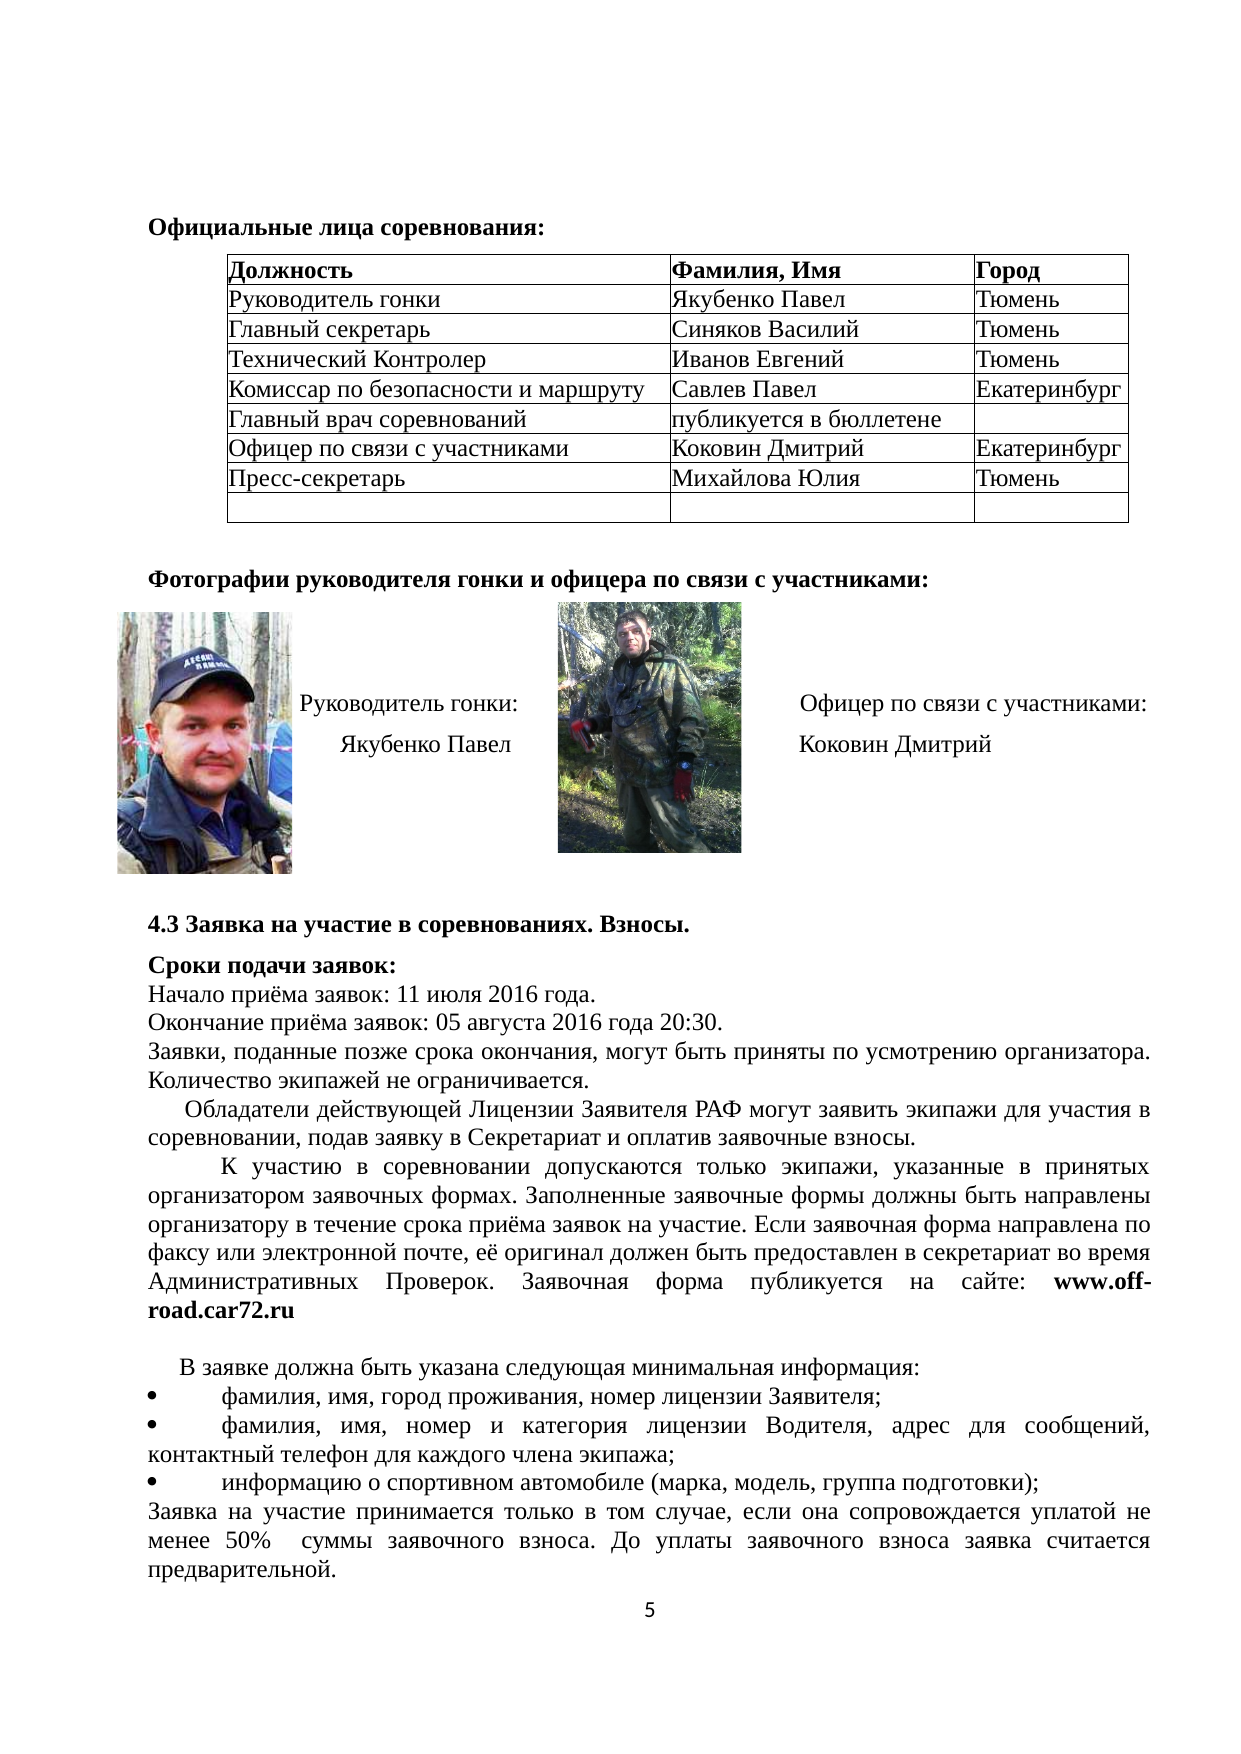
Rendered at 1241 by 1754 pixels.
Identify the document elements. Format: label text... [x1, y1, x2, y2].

table_header Фамилия, Имя [671, 255, 974, 283]
table_cell [671, 493, 974, 522]
list фамилия, имя, номер и категория лицензии Водителя, адрес для сообщений, контактный телефон для каждого члена экипажа; [148, 1410, 1152, 1467]
text В заявке должна быть указана следующая минимальная информация: [148, 1352, 1152, 1381]
list информацию о спортивном автомобиле (марка, модель, группа подготовки); [148, 1467, 1152, 1496]
table_cell Тюмень [975, 314, 1128, 343]
text Якубенко Павел Коковин Дмитрий [148, 729, 1152, 758]
table_cell Екатеринбург [975, 434, 1128, 462]
text Руководитель гонки: Офицер по связи с участниками: [221, 688, 1152, 717]
table_cell Екатеринбург [975, 374, 1128, 403]
table_cell Пресс-секретарь [228, 463, 670, 492]
table_cell Главный секретарь [228, 314, 670, 343]
text Окончание приёма заявок: 05 августа 2016 года 20:30. [148, 1007, 1152, 1036]
text Сроки подачи заявок: [148, 950, 1152, 979]
table_cell [975, 404, 1128, 432]
text Обладатели действующей Лицензии Заявителя РАФ могут заявить экипажи для участия в соревновании, подав заявку в Секретариат и оплатив заявочные взносы. [148, 1094, 1152, 1151]
text Фотографии руководителя гонки и офицера по связи с участниками: [148, 564, 1152, 593]
list фамилия, имя, город проживания, номер лицензии Заявителя; [148, 1381, 1152, 1410]
table_cell Комиссар по безопасности и маршруту [228, 374, 670, 403]
table_cell Главный врач соревнований [228, 404, 670, 432]
text Начало приёма заявок: 11 июля 2016 года. [148, 979, 1152, 1007]
table_cell Синяков Василий [671, 314, 974, 343]
table_header Должность [228, 255, 670, 283]
picture [557, 602, 742, 688]
table_cell Савлев Павел [671, 374, 974, 403]
table_cell Михайлова Юлия [671, 463, 974, 492]
text Заявка на участие принимается только в том случае, если она сопровождается уплатой не менее 50% суммы заявочного взноса. До уплаты заявочного взноса заявка считается предварительной. [148, 1496, 1152, 1582]
subtitle 4.3 Заявка на участие в соревнованиях. Взносы. [148, 909, 1152, 937]
table_cell Тюмень [975, 344, 1128, 373]
table_cell Технический Контролер [228, 344, 670, 373]
table_cell Тюмень [975, 463, 1128, 492]
table_cell Коковин Дмитрий [671, 434, 974, 462]
text Заявки, поданные позже срока окончания, могут быть приняты по усмотрению организатора. Количество экипажей не ограничивается. [148, 1036, 1152, 1094]
table_cell [975, 493, 1128, 522]
table_cell Тюмень [975, 285, 1128, 313]
text К участию в соревновании допускаются только экипажи, указанные в принятых организатором заявочных формах. Заполненные заявочные формы должны быть направлены организатору в течение срока приёма заявок на участие. Если заявочная форма направлена по факсу или электронной почте, её оригинал должен быть предоставлен в секретариат во время Административных Проверок. Заявочная форма публикуется на сайте: www.off-road.car72.ru [148, 1151, 1152, 1324]
table_cell Якубенко Павел [671, 285, 974, 313]
table_cell публикуется в бюллетене [671, 404, 974, 432]
table_cell [228, 493, 670, 522]
picture [557, 758, 742, 853]
table_header Город [975, 255, 1128, 283]
table_cell Офицер по связи с участниками [228, 434, 670, 462]
picture [557, 717, 742, 729]
table_cell Иванов Евгений [671, 344, 974, 373]
text Официальные лица соревнования: [148, 212, 1152, 241]
picture [117, 612, 293, 874]
table_cell Руководитель гонки [228, 285, 670, 313]
